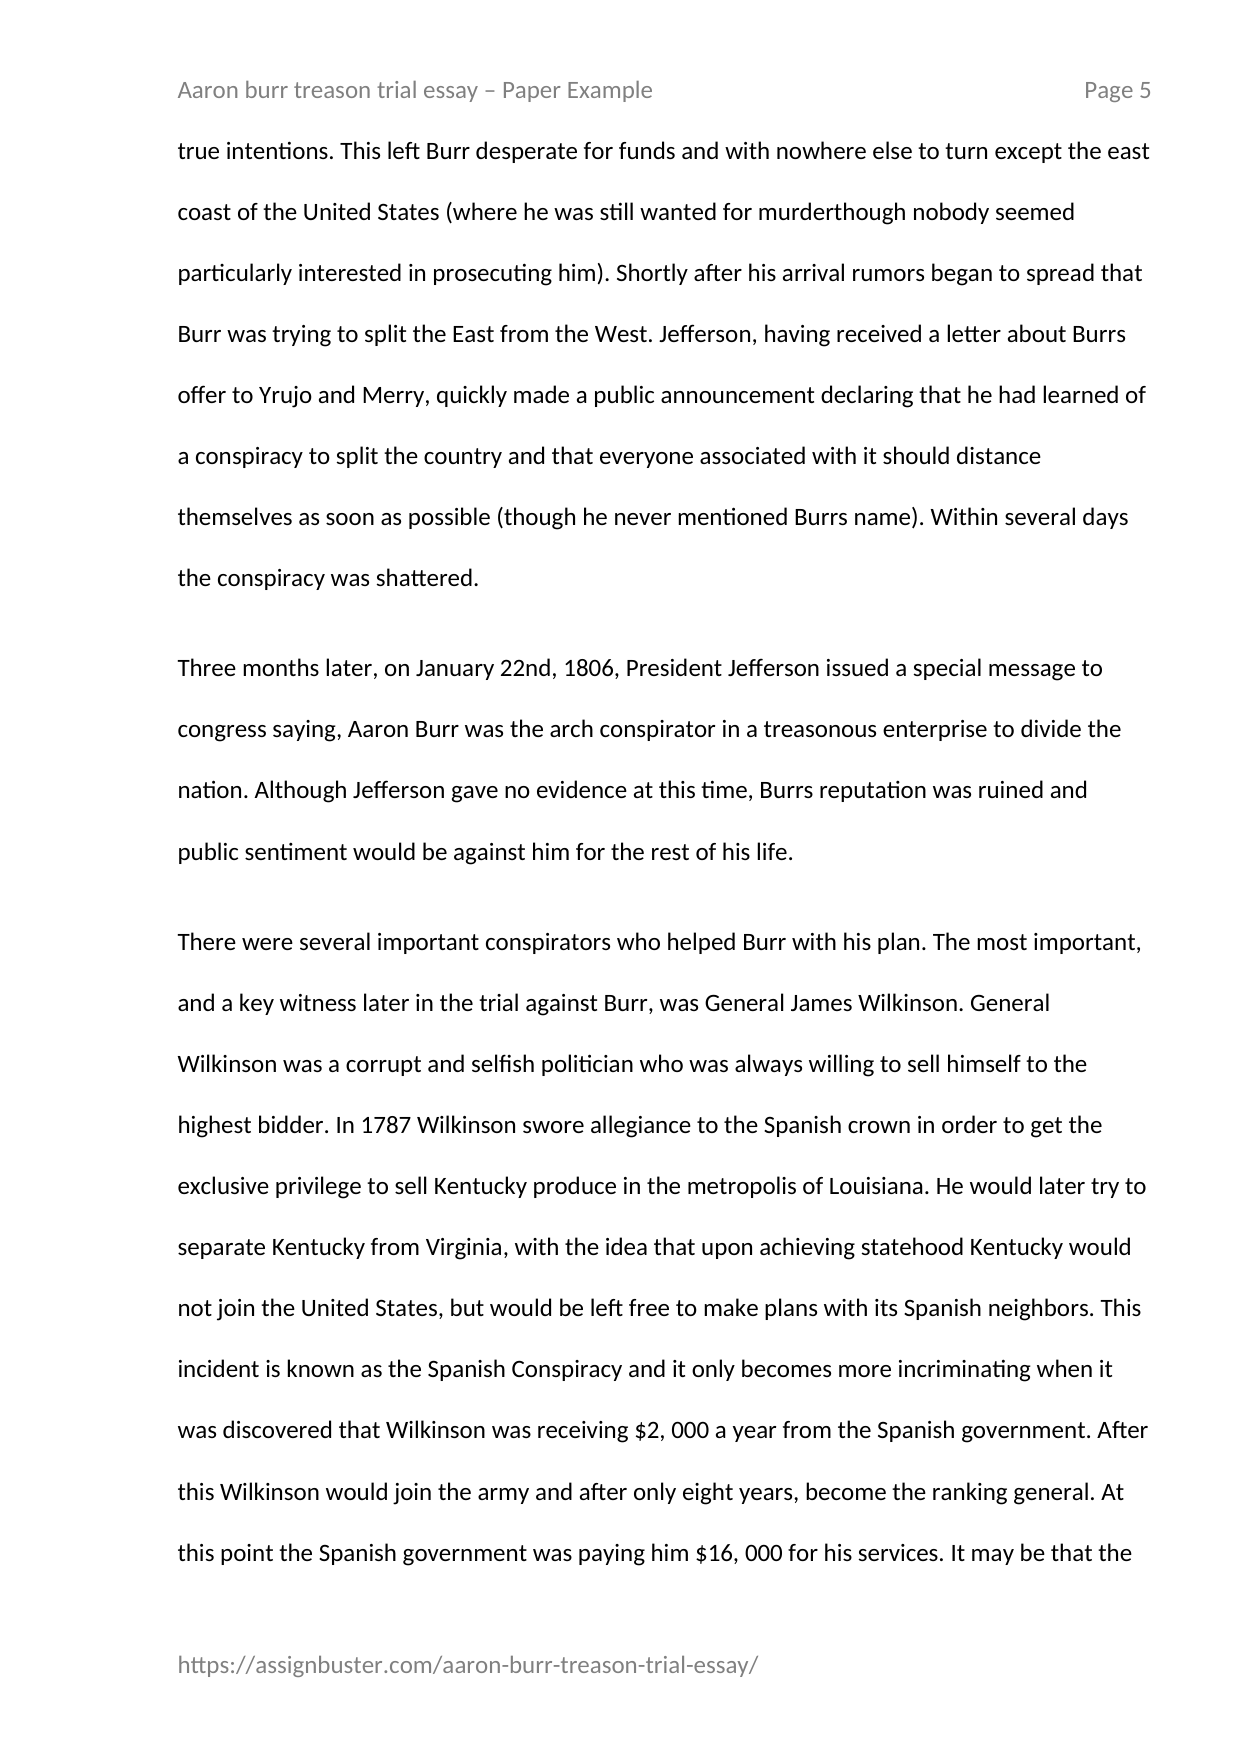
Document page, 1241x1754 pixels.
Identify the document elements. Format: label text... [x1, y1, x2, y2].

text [177, 926, 1152, 1567]
text Three months later, on January 22nd, 1806, President Jefferson issued a special message to congress saying, Aaron Burr was the arch conspirator in a treasonous enterprise to divide the nation. Although Jefferson gave no evidence at this time, Burrs reputation was ruined and public sentiment would be against him for the rest of his life. [177, 653, 1152, 866]
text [177, 135, 1152, 593]
